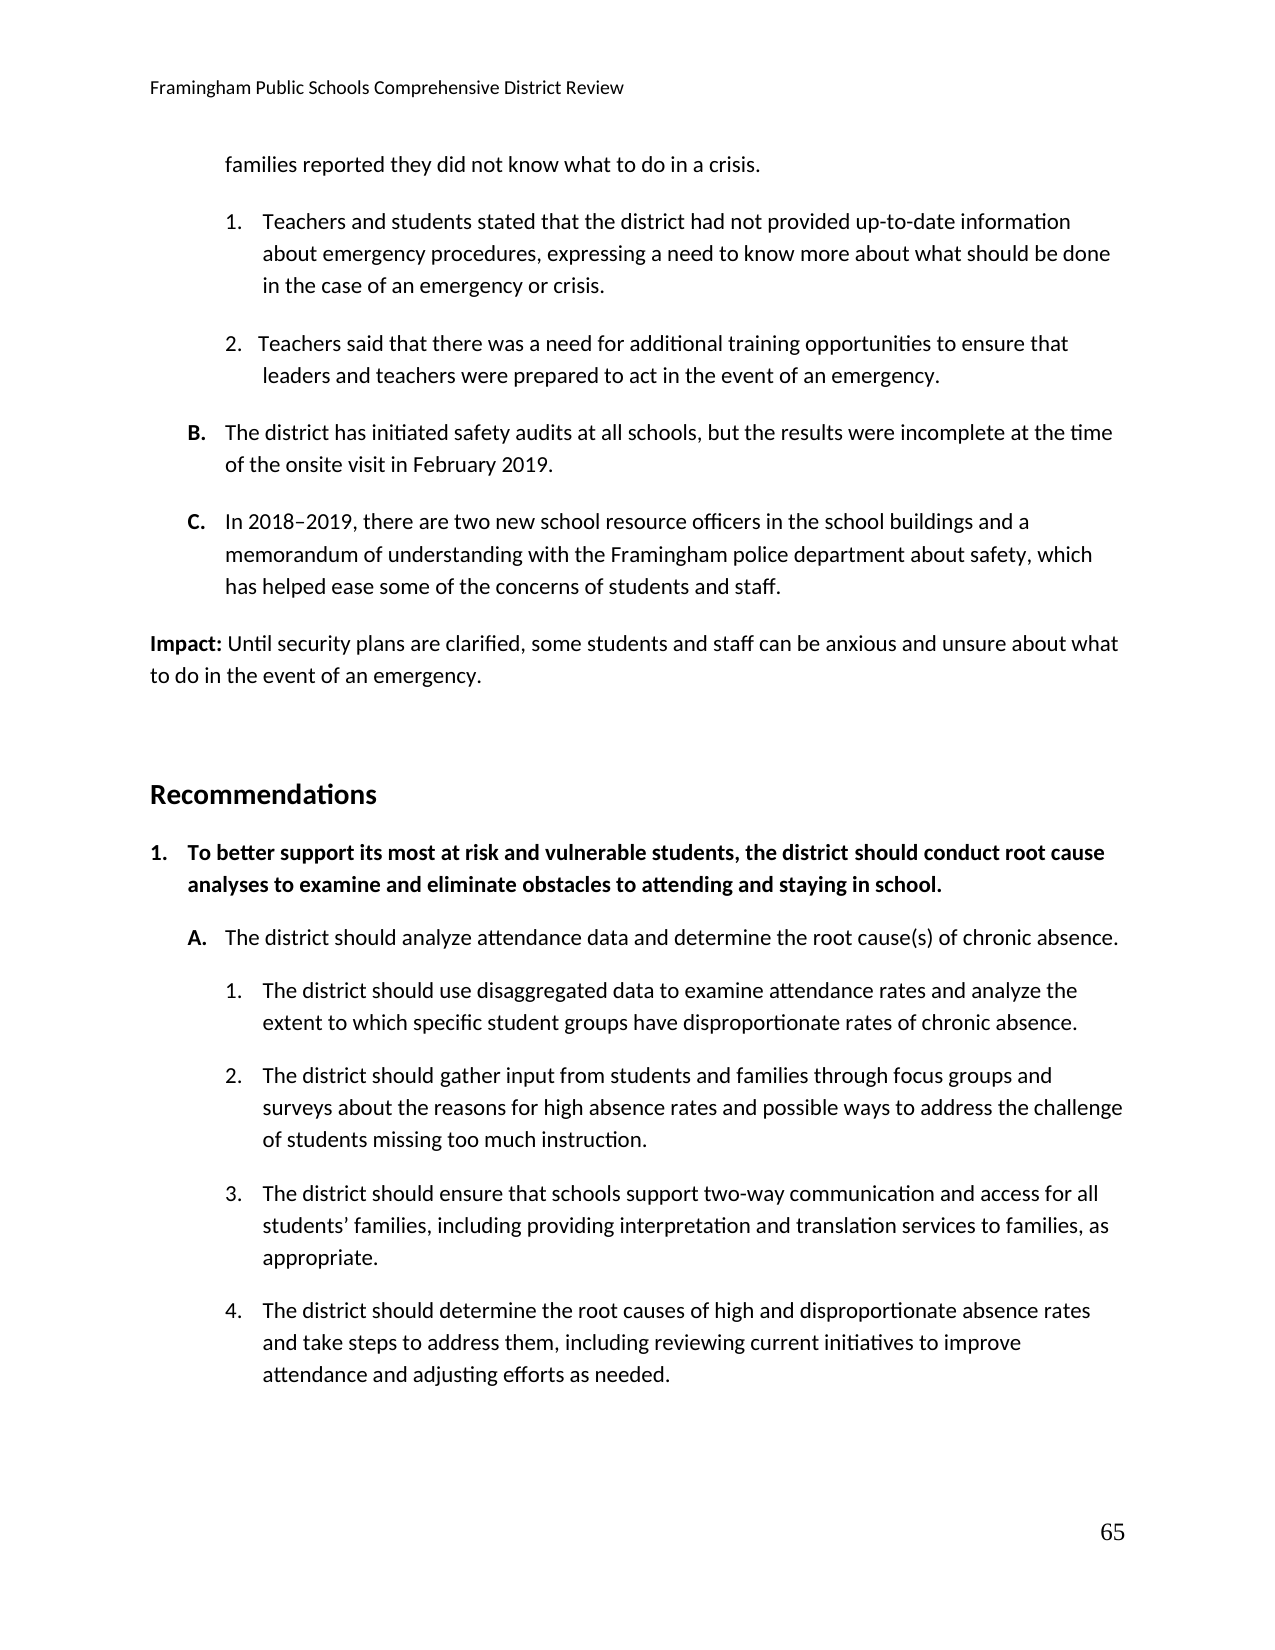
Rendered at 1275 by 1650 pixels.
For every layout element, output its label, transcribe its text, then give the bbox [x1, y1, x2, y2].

text 2. Teachers said that there was a need for additional training opportunities to ensure that leaders and teachers were prepared to act in the event of an emergency. [225, 329, 1125, 389]
text C. In 2018–2019, there are two new school resource officers in the school buildings and a memorandum of understanding with the Framingham police department about safety, which has helped ease some of the concerns of students and staff. [187, 507, 1125, 600]
text B. The district has initiated safety audits at all schools, but the results were incomplete at the time of the onsite visit in February 2019. [187, 418, 1125, 478]
text Recommendations [150, 776, 1125, 812]
text 1. Teachers and students stated that the district had not provided up-to-date information about emergency procedures, expressing a need to know more about what should be done in the case of an emergency or crisis. [225, 207, 1125, 299]
text Impact: Until security plans are clarified, some students and staff can be anxious and unsure about what to do in the event of an emergency. [150, 629, 1125, 689]
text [187, 150, 1125, 178]
text 1. To better support its most at risk and vulnerable students, the district should conduct root cause analyses to examine and eliminate obstacles to attending and staying in school. [150, 838, 1125, 898]
text 2. The district should gather input from students and families through focus groups and surveys about the reasons for high absence rates and possible ways to address the challenge of students missing too much instruction. [187, 1061, 1125, 1154]
text A. The district should analyze attendance data and determine the root cause(s) of chronic absence. [187, 923, 1125, 951]
text 3. The district should ensure that schools support two-way communication and access for all students’ families, including providing interpretation and translation services to families, as appropriate. [187, 1179, 1125, 1271]
text 4. The district should determine the root causes of high and disproportionate absence rates and take steps to address them, including reviewing current initiatives to improve attendance and adjusting efforts as needed. [187, 1296, 1125, 1388]
text 1. The district should use disaggregated data to examine attendance rates and analyze the extent to which specific student groups have disproportionate rates of chronic absence. [187, 976, 1125, 1036]
